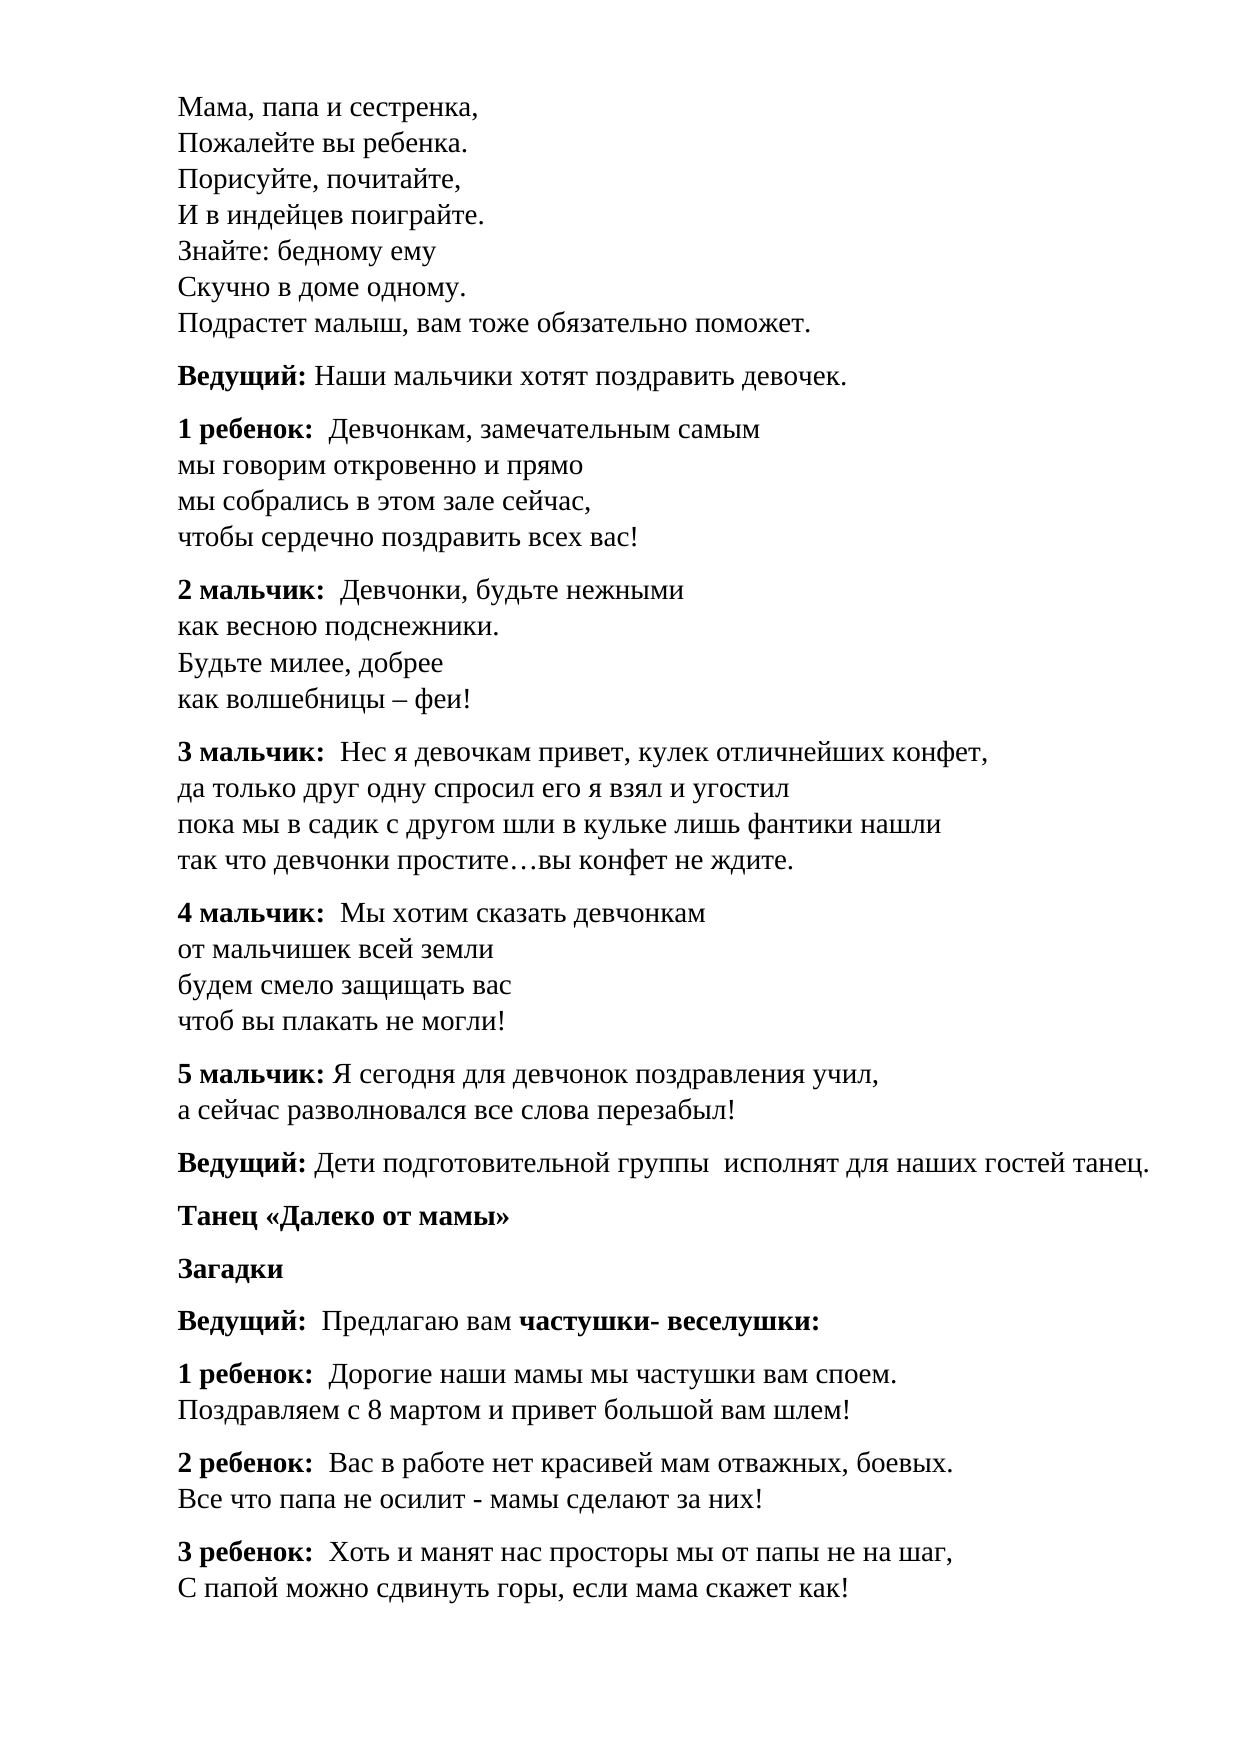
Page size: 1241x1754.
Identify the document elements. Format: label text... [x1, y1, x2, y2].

text 3 ребенок: Хоть и манят нас просторы мы от папы не на шаг, С папой можно сдвинуть горы, если мама скажет как! [177, 1534, 1152, 1604]
text 1 ребенок: Девчонкам, замечательным самым мы говорим откровенно и прямо мы собрались в этом зале сейчас, чтобы сердечно поздравить всех вас! [177, 411, 1152, 553]
text Ведущий: Дети подготовительной группы исполнят для наших гостей танец. [177, 1145, 1152, 1179]
text Ведущий: Предлагаю вам частушки- веселушки: [177, 1303, 1152, 1337]
text 2 мальчик: Девчонки, будьте нежными как весною подснежники. Будьте милее, добрее как волшебницы – феи! [177, 572, 1152, 714]
text Танец «Далеко от мамы» [177, 1198, 1152, 1231]
text Ведущий: Наши мальчики хотят поздравить девочек. [177, 358, 1152, 392]
text 1 ребенок: Дорогие наши мамы мы частушки вам споем. Поздравляем с 8 мартом и привет большой вам шлем! [177, 1356, 1152, 1426]
text 4 мальчик: Мы хотим сказать девчонкам от мальчишек всей земли будем смело защищать вас чтоб вы плакать не могли! [177, 895, 1152, 1037]
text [177, 89, 1152, 339]
text 2 ребенок: Вас в работе нет красивей мам отважных, боевых. Все что папа не осилит - мамы сделают за них! [177, 1445, 1152, 1515]
text 5 мальчик: Я сегодня для девчонок поздравления учил, а сейчас разволновался все слова перезабыл! [177, 1056, 1152, 1126]
text 3 мальчик: Нес я девочкам привет, кулек отличнейших конфет, да только друг одну спросил его я взял и угостил пока мы в садик с другом шли в кульке лишь фантики нашли так что девчонки простите…вы конфет не ждите. [177, 734, 1152, 876]
text Загадки [177, 1251, 1152, 1284]
